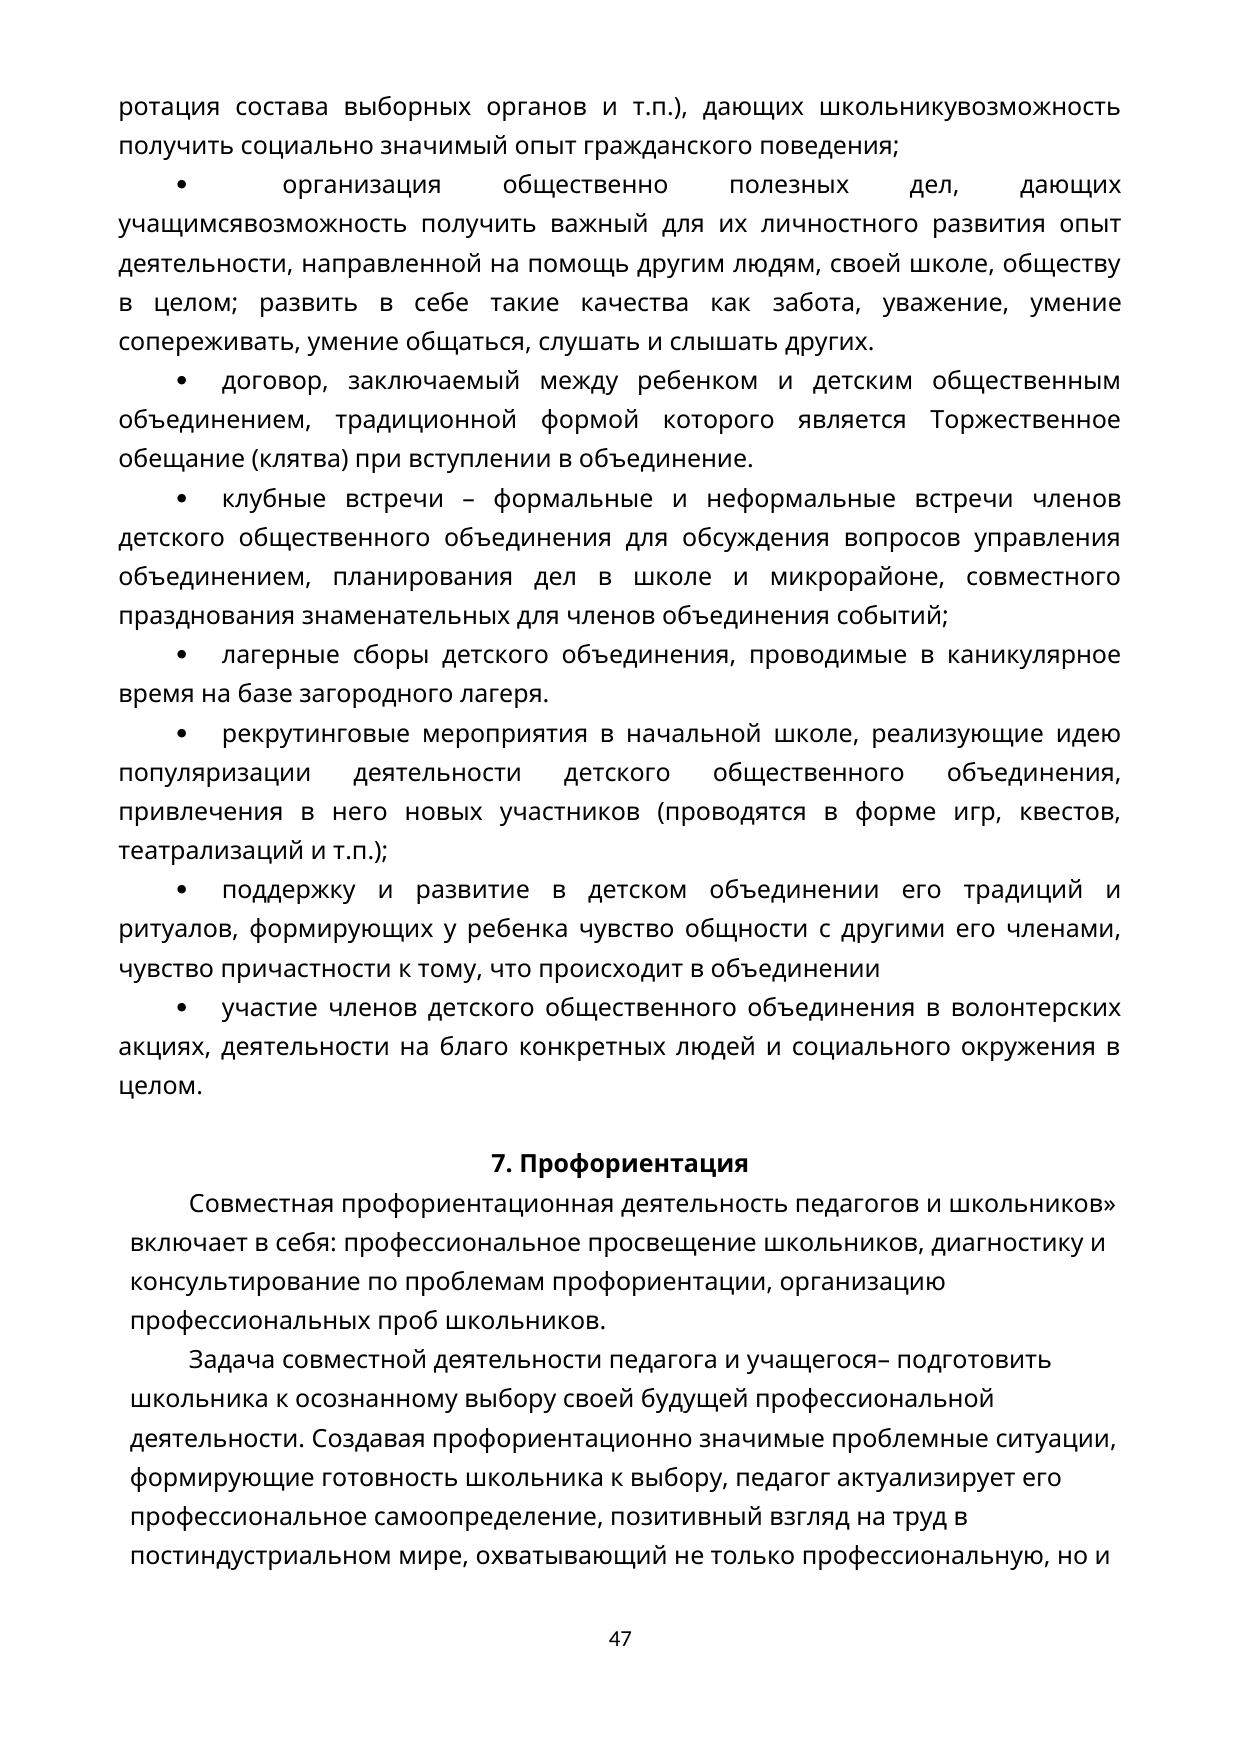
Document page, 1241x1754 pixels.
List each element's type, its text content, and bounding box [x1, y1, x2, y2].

list поддержку и развитие в детском объединении его традиций и ритуалов, формирующих у ребенка чувство общности с другими его членами, чувство причастности к тому, что происходит в объединении [118, 872, 1122, 984]
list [118, 89, 1122, 162]
list рекрутинговые мероприятия в начальной школе, реализующие идею популяризации деятельности детского общественного объединения, привлечения в него новых участников (проводятся в форме игр, квестов, театрализаций и т.п.); [118, 715, 1122, 867]
list договор, заключаемый между ребенком и детским общественным объединением, традиционной формой которого является Торжественное обещание (клятва) при вступлении в объединение. [118, 363, 1122, 475]
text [129, 1342, 1122, 1572]
list клубные встречи – формальные и неформальные встречи членов детского общественного объединения для обсуждения вопросов управления объединением, планирования дел в школе и микрорайоне, совместного празднования знаменательных для членов объединения событий; [118, 480, 1122, 632]
list лагерные сборы детского объединения, проводимые в каникулярное время на базе загородного лагеря. [118, 637, 1122, 710]
text 7. Профориентация [118, 1146, 1122, 1180]
list организация общественно полезных дел, дающих учащимсявозможность получить важный для их личностного развития опыт деятельности, направленной на помощь другим людям, своей школе, обществу в целом; развить в себе такие качества как забота, уважение, умение сопереживать, умение общаться, слушать и слышать других. [118, 167, 1122, 358]
list участие членов детского общественного объединения в волонтерских акциях, деятельности на благо конкретных людей и социального окружения в целом. [118, 989, 1122, 1102]
text Совместная профориентационная деятельность педагогов и школьников» включает в себя: профессиональное просвещение школьников, диагностику и консультирование по проблемам профориентации, организацию профессиональных проб школьников. [129, 1185, 1122, 1337]
